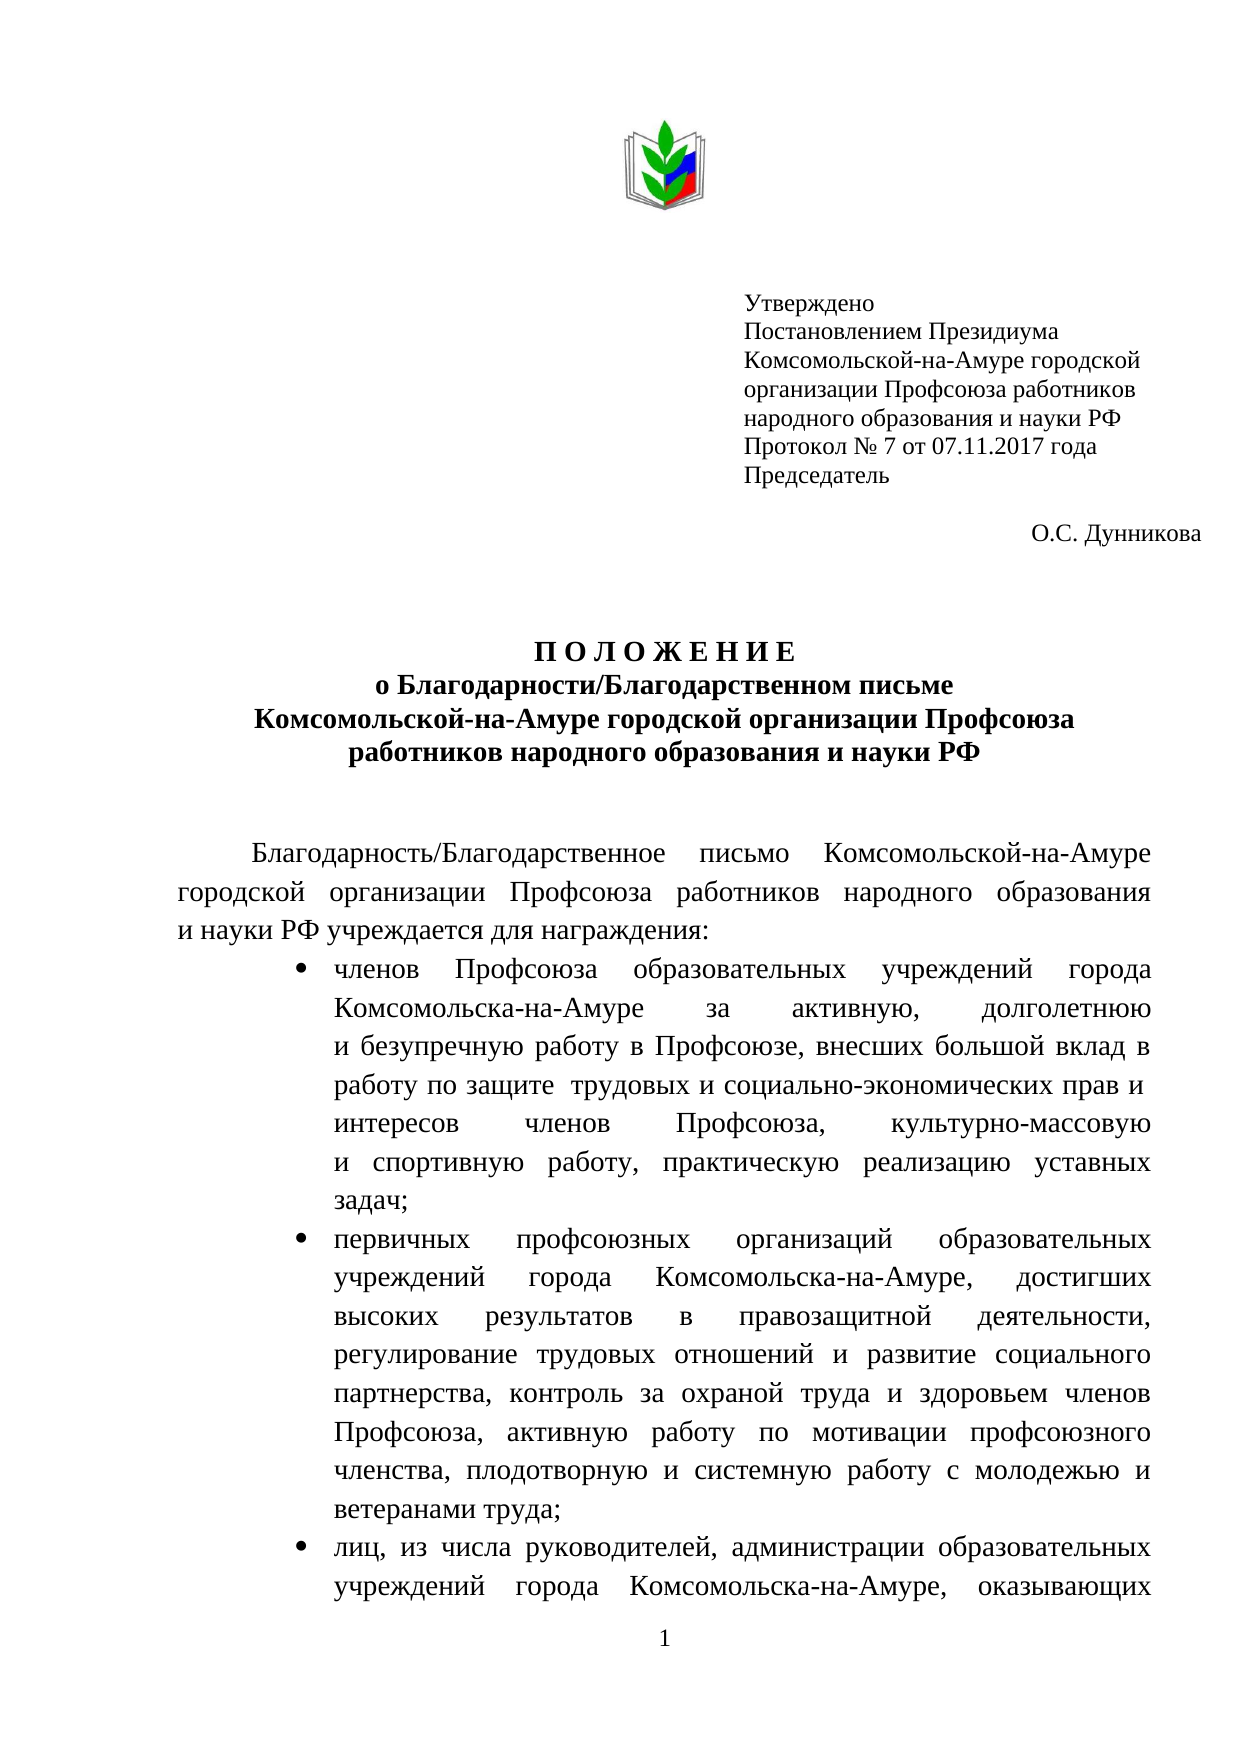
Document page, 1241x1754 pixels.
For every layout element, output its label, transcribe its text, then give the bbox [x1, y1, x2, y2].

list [296, 1529, 1152, 1602]
text П О Л О Ж Е Н И Е [177, 634, 1152, 667]
text Благодарность/Благодарственное письмо Комсомольской-на-Амуре городской организации Профсоюза работников народного образования и науки РФ учреждается для награждения: [177, 835, 1152, 946]
list первичных профсоюзных организаций образовательных учреждений города Комсомольска-на-Амуре, достигших высоких результатов в правозащитной деятельности, регулирование трудовых отношений и развитие социального партнерства, контроль за охраной труда и здоровьем членов Профсоюза, активную работу по мотивации профсоюзного членства, плодотворную и системную работу с молодежью и ветеранами труда; [296, 1221, 1152, 1524]
table_header Утверждено Постановлением Президиума Комсомольской-на-Амуре городской организации Профсоюза работников народного образования и науки РФ Протокол № 7 от 07.11.2017 года Председатель О.С. Дунникова [732, 288, 1213, 546]
text о Благодарности/Благодарственном письме [177, 667, 1152, 701]
picture [621, 118, 708, 213]
text Комсомольской-на-Амуре городской организации Профсоюза работников народного образования и науки РФ [177, 701, 1152, 768]
list членов Профсоюза образовательных учреждений города Комсомольска-на-Амуре за активную, долголетнюю и безупречную работу в Профсоюзе, внесших большой вклад в работу по защите трудовых и социально-экономических прав и интересов членов Профсоюза, культурно-массовую и спортивную работу, практическую реализацию уставных задач; [296, 951, 1152, 1216]
